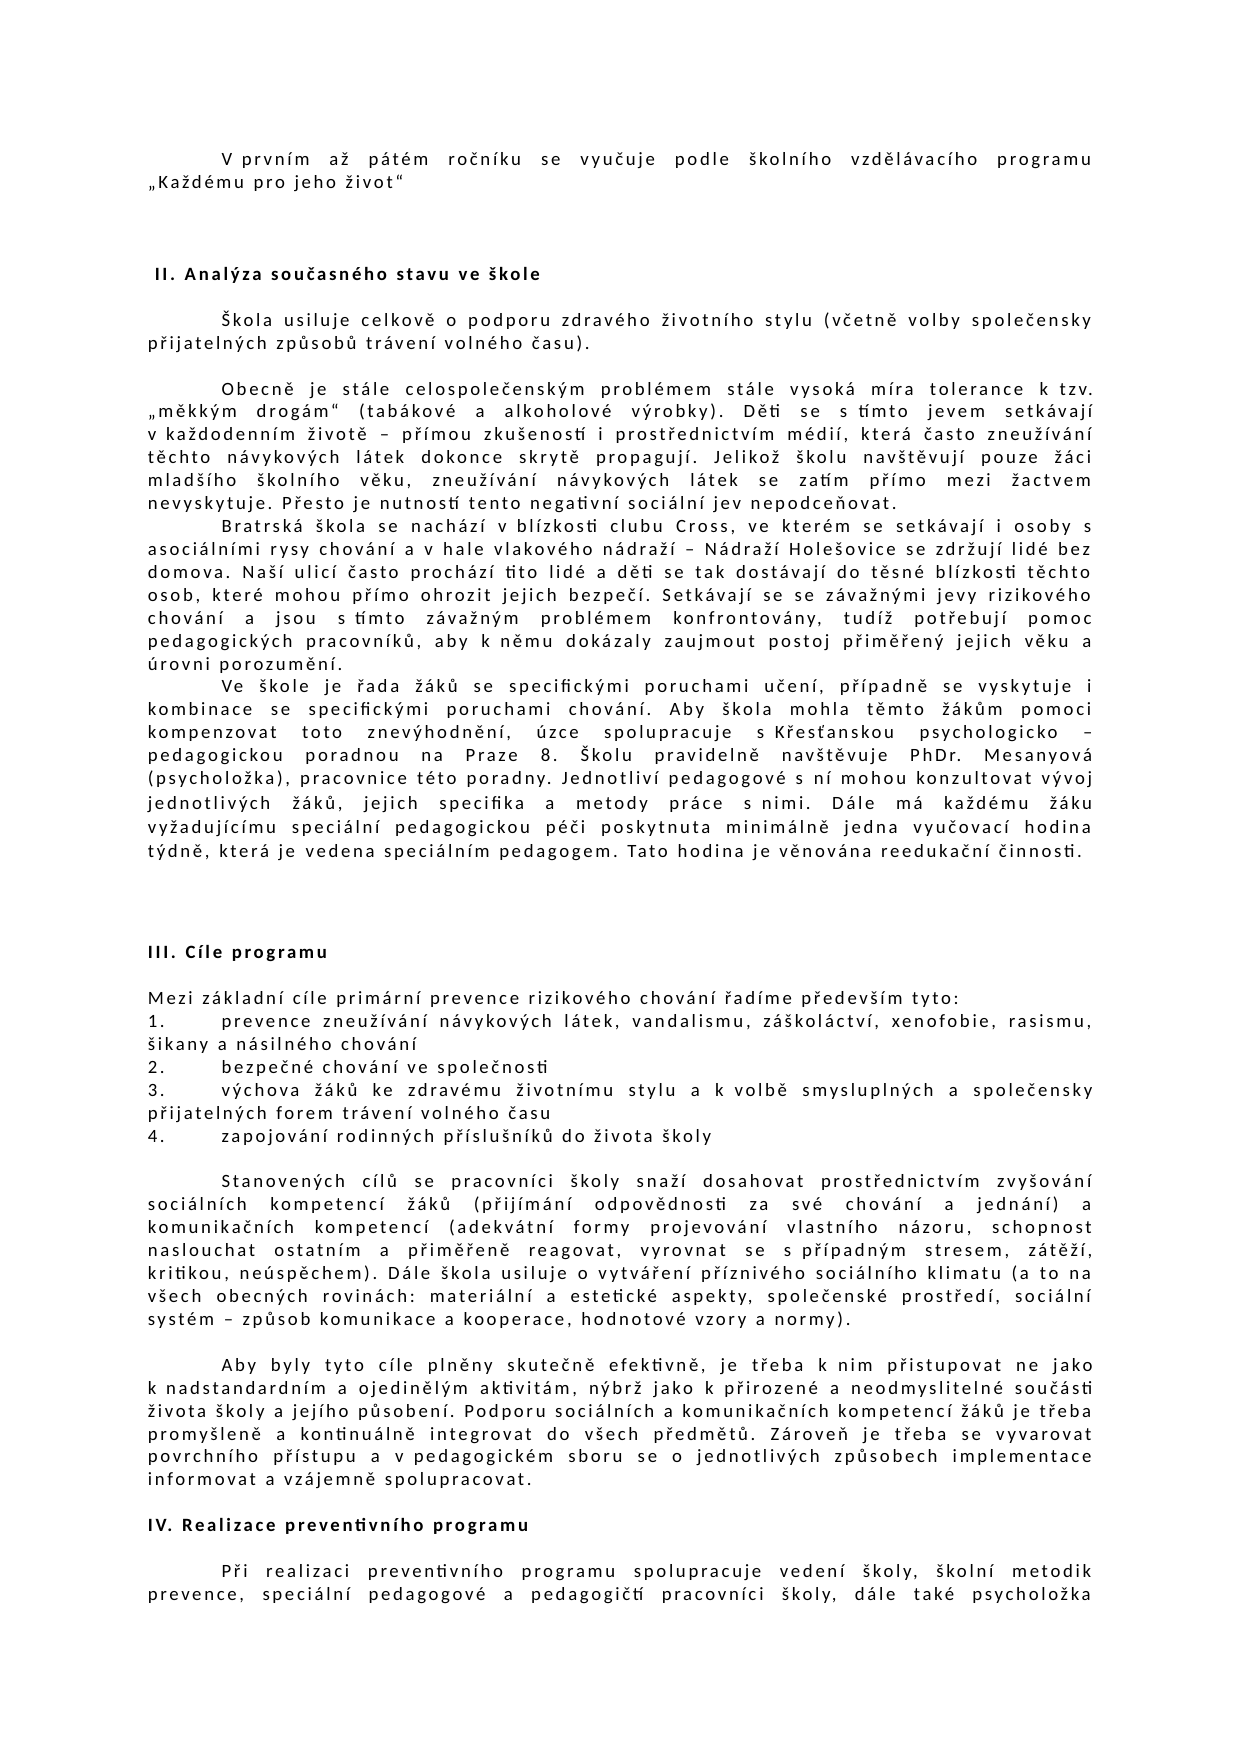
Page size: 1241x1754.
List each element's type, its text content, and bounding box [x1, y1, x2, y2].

text IV. Realizace preventivního programu [148, 1513, 1093, 1536]
list bezpečné chování ve společnosti [148, 1055, 1093, 1078]
text Ve škole je řada žáků se specifickými poruchami učení, případně se vyskytuje i kombinace se specifickými poruchami chování. Aby škola mohla těmto žákům pomoci kompenzovat toto znevýhodnění, úzce spolupracuje s Křesťanskou psychologicko – pedagogickou poradnou na Praze 8. Školu pravidelně navštěvuje PhDr. Mesanyová (psycholožka), pracovnice této poradny. Jednotliví pedagogové s ní mohou konzultovat vývoj jednotlivých žáků, jejich specifika a metody práce s nimi. Dále má každému žáku vyžadujícímu speciální pedagogickou péči poskytnuta minimálně jedna vyučovací hodina týdně, která je vedena speciálním pedagogem. Tato hodina je věnována reedukační činnosti. [148, 675, 1093, 863]
text Stanovených cílů se pracovníci školy snaží dosahovat prostřednictvím zvyšování sociálních kompetencí žáků (přijímání odpovědnosti za své chování a jednání) a komunikačních kompetencí (adekvátní formy projevování vlastního názoru, schopnost naslouchat ostatním a přiměřeně reagovat, vyrovnat se s případným stresem, zátěží, kritikou, neúspěchem). Dále škola usiluje o vytváření příznivého sociálního klimatu (a to na všech obecných rovinách: materiální a estetické aspekty, společenské prostředí, sociální systém – způsob komunikace a kooperace, hodnotové vzory a normy). [148, 1169, 1093, 1330]
list výchova žáků ke zdravému životnímu stylu a k volbě smysluplných a společensky přijatelných forem trávení volného času [148, 1078, 1093, 1124]
text Škola usiluje celkově o podporu zdravého životního stylu (včetně volby společensky přijatelných způsobů trávení volného času). [148, 308, 1093, 354]
list prevence zneužívání návykových látek, vandalismu, záškoláctví, xenofobie, rasismu, šikany a násilného chování [148, 1009, 1093, 1055]
text II. Analýza současného stavu ve škole [148, 262, 1093, 285]
list zapojování rodinných příslušníků do života školy [148, 1124, 1093, 1147]
text Mezi základní cíle primární prevence rizikového chování řadíme především tyto: [148, 986, 1093, 1009]
text III. Cíle programu [148, 940, 1093, 963]
text Obecně je stále celospolečenským problémem stále vysoká míra tolerance k tzv. „měkkým drogám“ (tabákové a alkoholové výrobky). Děti se s tímto jevem setkávají v každodenním životě – přímou zkušeností i prostřednictvím médií, která často zneužívání těchto návykových látek dokonce skrytě propagují. Jelikož školu navštěvují pouze žáci mladšího školního věku, zneužívání návykových látek se zatím přímo mezi žactvem nevyskytuje. Přesto je nutností tento negativní sociální jev nepodceňovat. [148, 377, 1093, 514]
text Aby byly tyto cíle plněny skutečně efektivně, je třeba k nim přistupovat ne jako k nadstandardním a ojedinělým aktivitám, nýbrž jako k přirozené a neodmyslitelné součásti života školy a jejího působení. Podporu sociálních a komunikačních kompetencí žáků je třeba promyšleně a kontinuálně integrovat do všech předmětů. Zároveň je třeba se vyvarovat povrchního přístupu a v pedagogickém sboru se o jednotlivých způsobech implementace informovat a vzájemně spolupracovat. [148, 1353, 1093, 1490]
text V prvním až pátém ročníku se vyučuje podle školního vzdělávacího programu „Každému pro jeho život“ [148, 148, 1093, 193]
text Bratrská škola se nachází v blízkosti clubu Cross, ve kterém se setkávají i osoby s asociálními rysy chování a v hale vlakového nádraží – Nádraží Holešovice se zdržují lidé bez domova. Naší ulicí často prochází tito lidé a děti se tak dostávají do těsné blízkosti těchto osob, které mohou přímo ohrozit jejich bezpečí. Setkávají se se závažnými jevy rizikového chování a jsou s tímto závažným problémem konfrontovány, tudíž potřebují pomoc pedagogických pracovníků, aby k němu dokázaly zaujmout postoj přiměřený jejich věku a úrovni porozumění. [148, 514, 1093, 675]
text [148, 1559, 1093, 1605]
